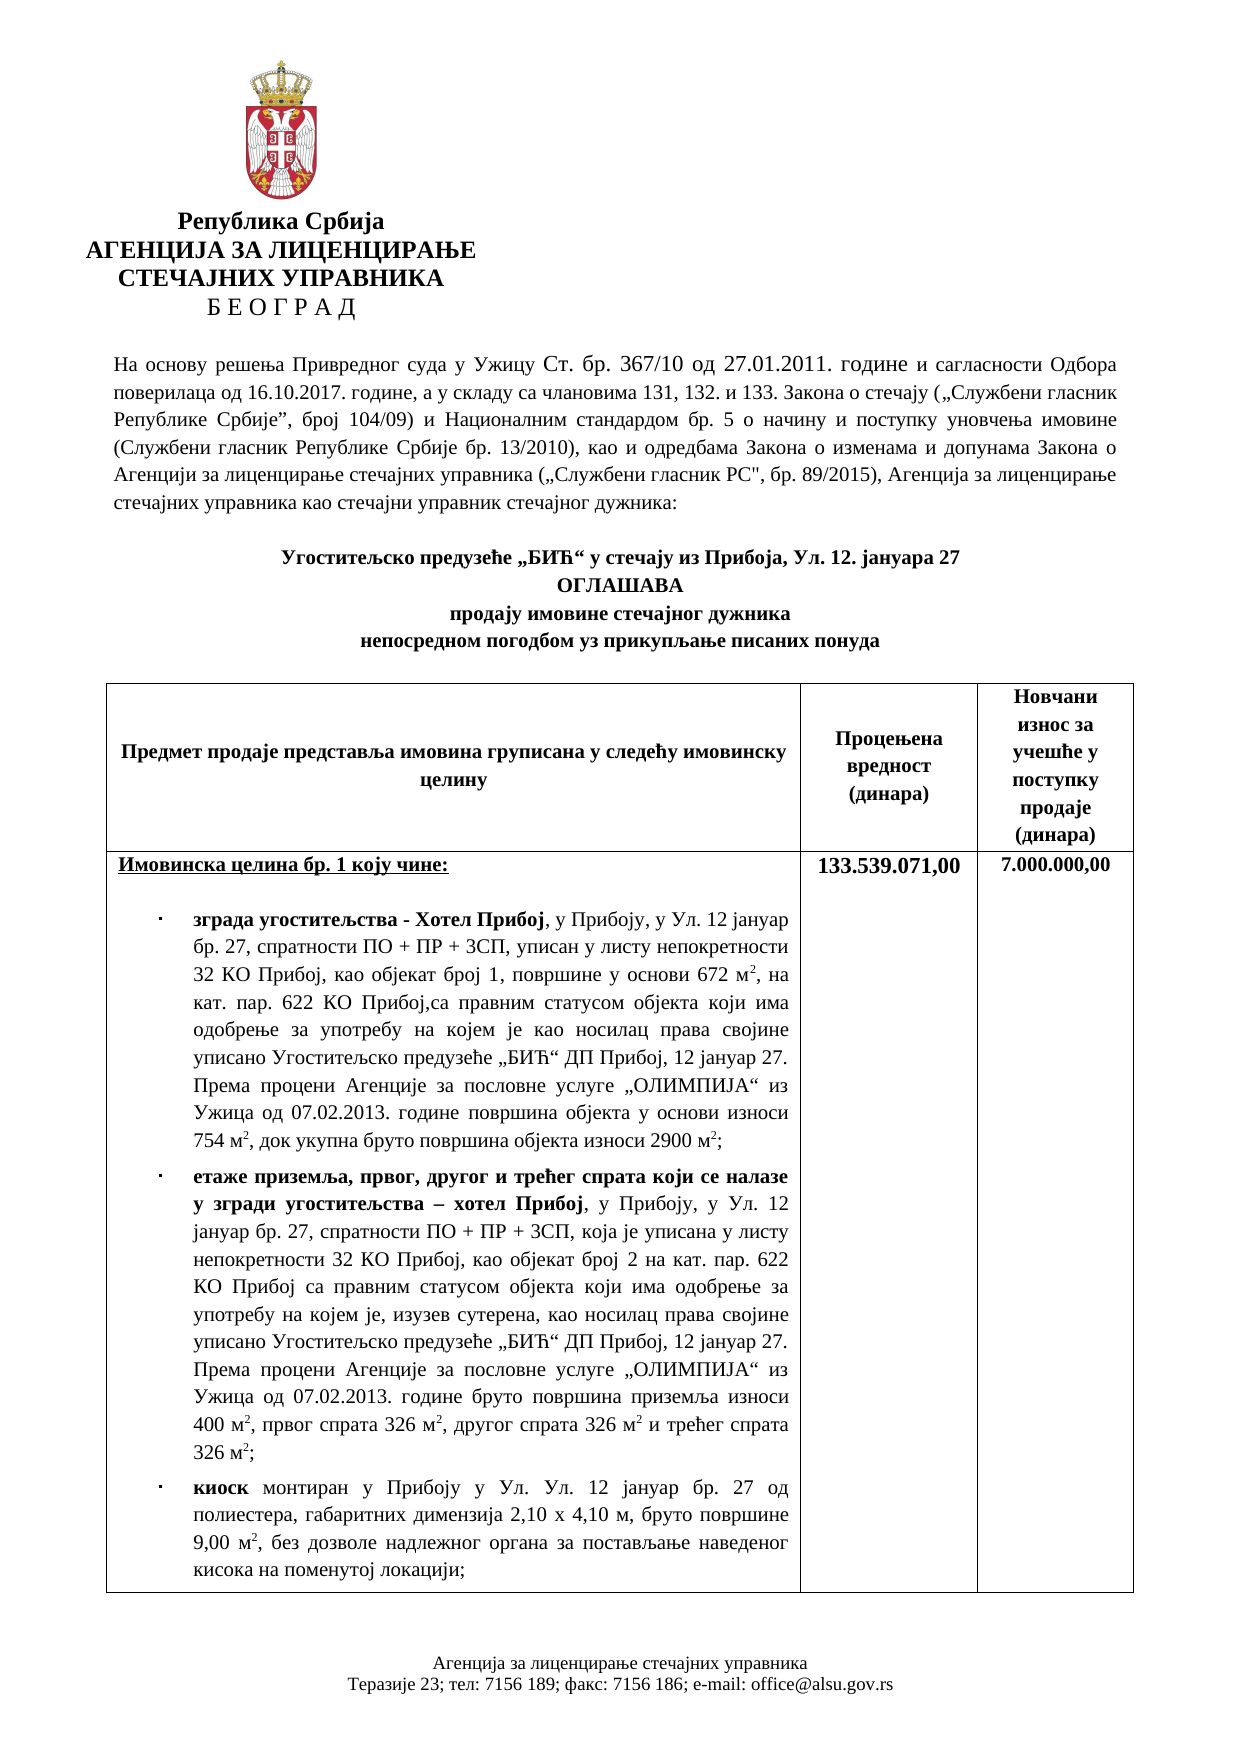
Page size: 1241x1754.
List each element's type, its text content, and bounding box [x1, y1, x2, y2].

table_header Процењена вредност (динара) [801, 684, 977, 851]
table_cell 7.000.000,00 [978, 852, 1133, 1592]
text непосредном погодбом уз прикупљање писаних понуда [187, 628, 1053, 652]
picture [231, 59, 331, 206]
table_header Новчани износ за учешће у поступку продаје (динара) [978, 684, 1133, 851]
table_cell 133.539.071,00 [801, 852, 977, 1592]
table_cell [107, 852, 800, 1592]
text Угоститељско предузеће „БИЋ“ у стечају из Прибоја, Ул. 12. јануара 27 [187, 545, 1053, 569]
text продају имовине стечајног дужника [187, 600, 1053, 624]
text На основу решења Привредног суда у Ужицу Ст. бр. 367/10 од 27.01.2011. године и сагласности Одбора поверилаца од 16.10.2017. године, а у складу са чланoвима 131, 132. и 133. Закона о стечају („Службени гласник Републике Србије”, број 104/09) и Националним стандардом бр. 5 о начину и поступку уновчења имовине (Службени гласник Републике Србије бр. 13/2010), као и одредбама Закона о изменама и допунама Закона о Агенцији за лиценцирање стечајних управника („Службени гласник РС", бр. 89/2015), Агенција за лиценцирање стечајних управника као стечајни управник стечајног дужника: [113, 350, 1117, 514]
text ОГЛАШАВА [187, 573, 1053, 597]
text Б Е О Г Р А Д [75, 292, 487, 321]
table_header Предмет продаје представља имовина груписана у следећу имовинску целину [107, 684, 800, 851]
